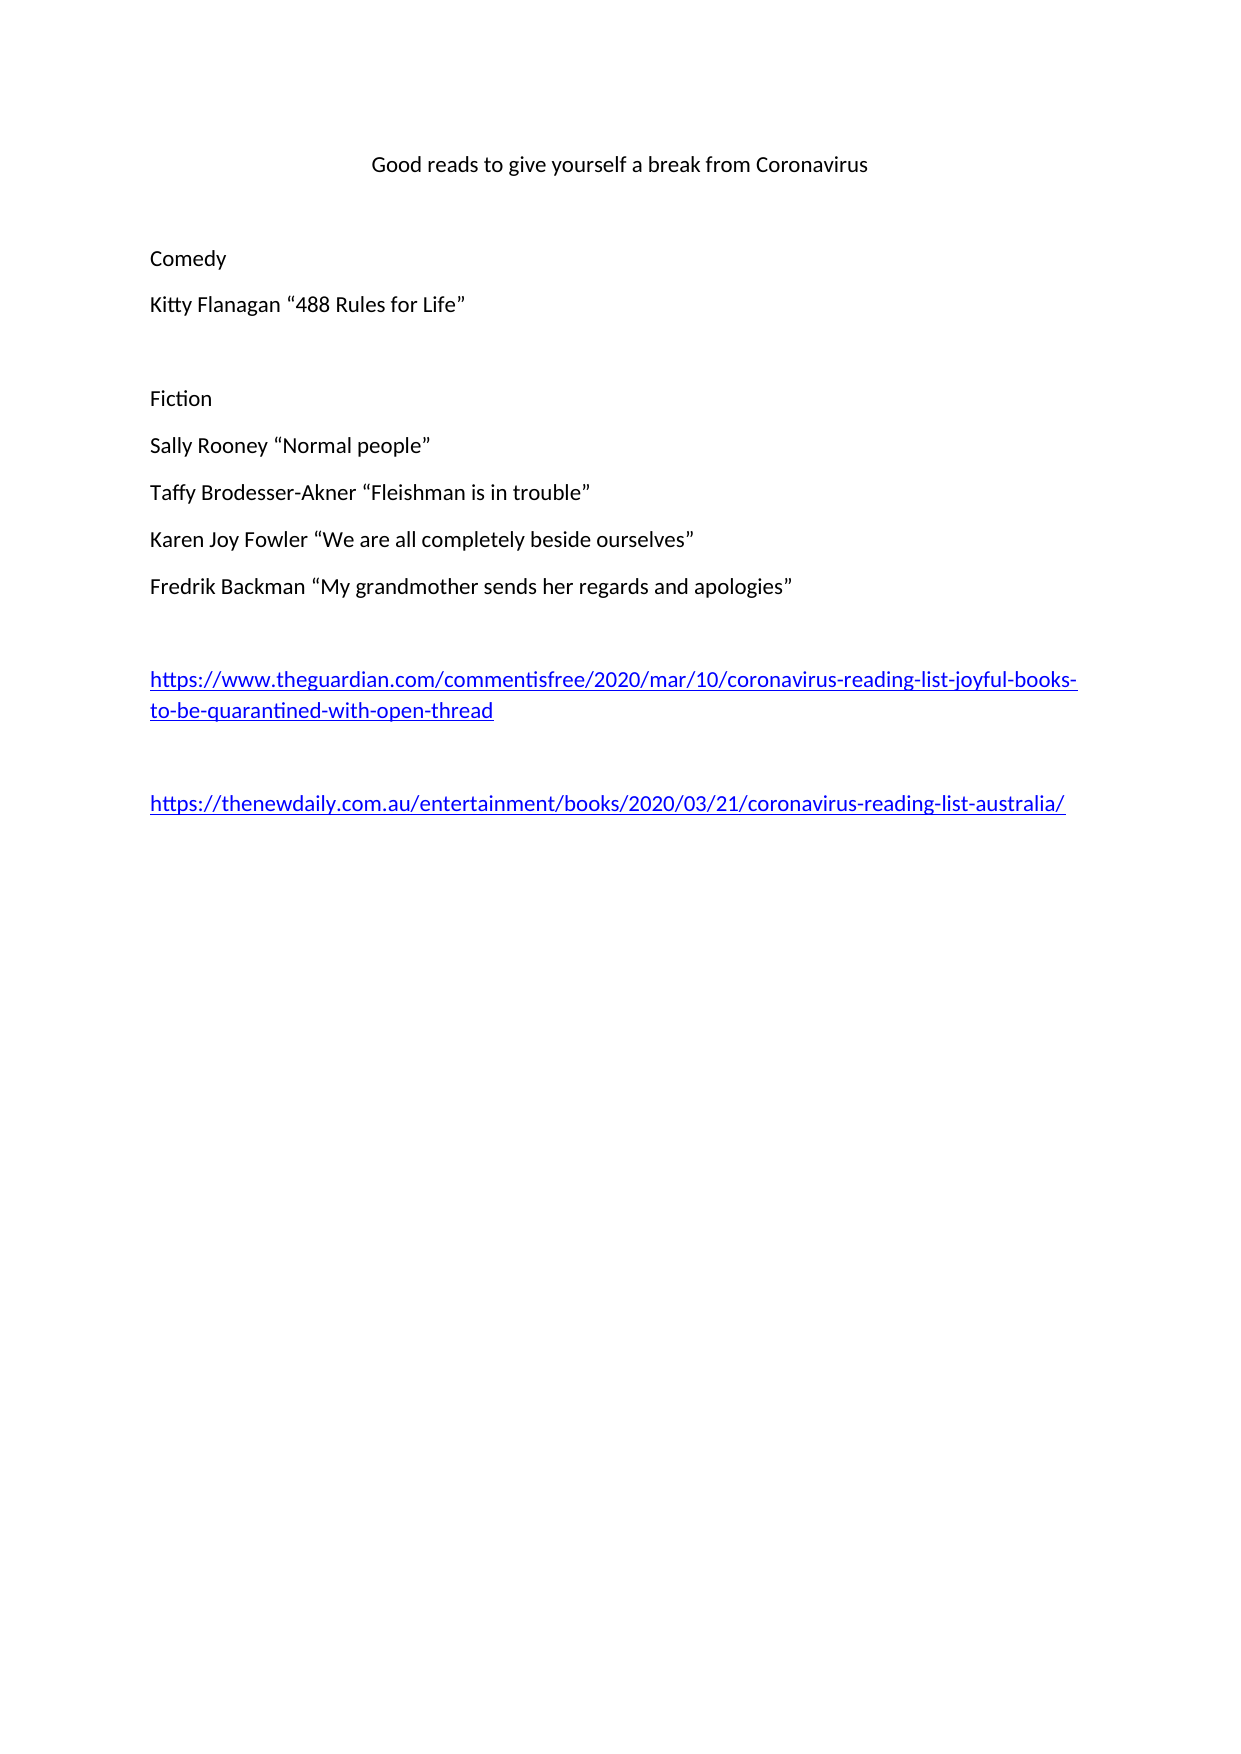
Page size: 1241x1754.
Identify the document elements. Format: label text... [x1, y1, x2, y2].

text Sally Rooney “Normal people” [150, 431, 1090, 459]
text Karen Joy Fowler “We are all completely beside ourselves” [150, 525, 1090, 553]
text Fredrik Backman “My grandmother sends her regards and apologies” [150, 572, 1090, 600]
text Good reads to give yourself a break from Coronavirus [150, 150, 1090, 178]
text Comedy [150, 244, 1090, 272]
text Taffy Brodesser-Akner “Fleishman is in trouble” [150, 478, 1090, 506]
text https://thenewdaily.com.au/entertainment/books/2020/03/21/coronavirus-reading-list-australia/ [150, 789, 1090, 818]
text https://www.theguardian.com/commentisfree/2020/mar/10/coronavirus-reading-list-joyful-books-to-be-quarantined-with-open-thread [150, 666, 1090, 724]
text Fiction [150, 384, 1090, 412]
text Kitty Flanagan “488 Rules for Life” [150, 291, 1090, 319]
